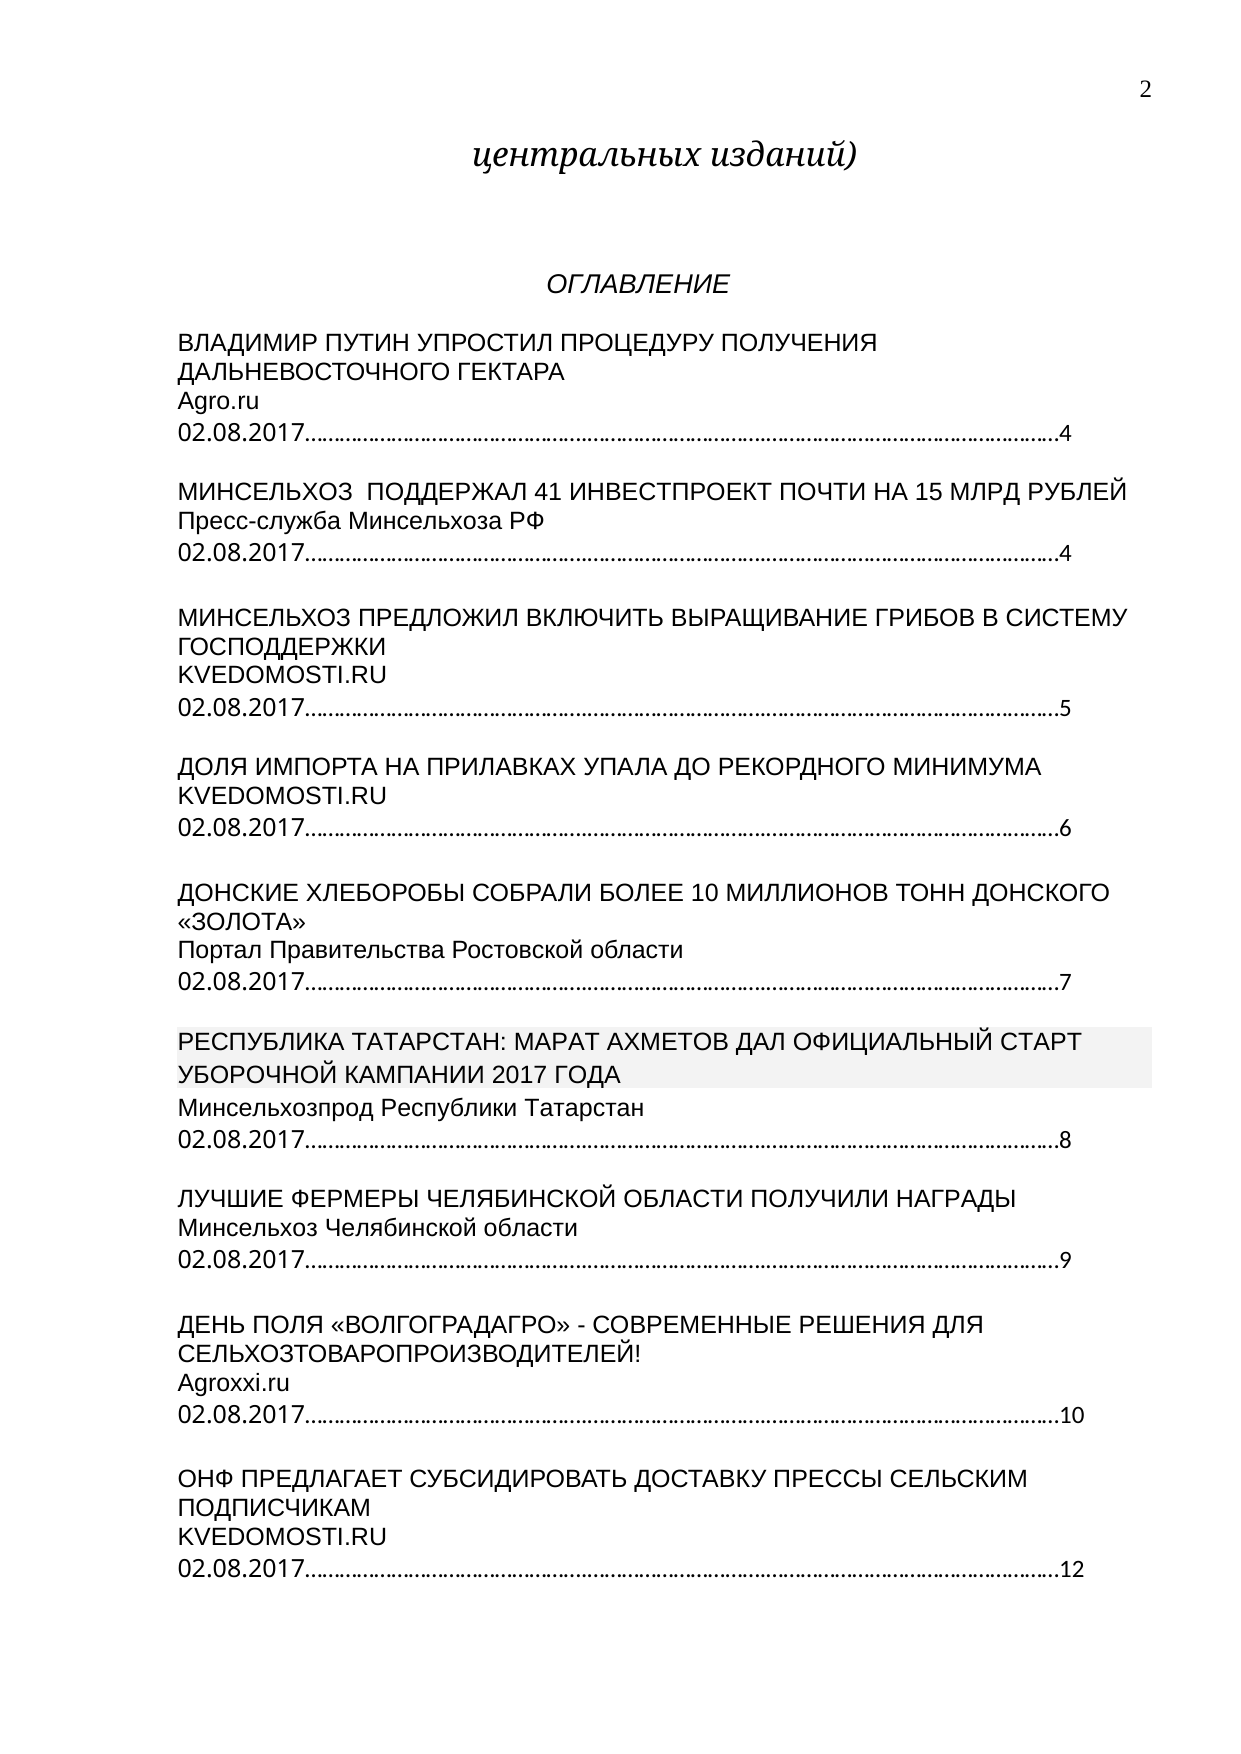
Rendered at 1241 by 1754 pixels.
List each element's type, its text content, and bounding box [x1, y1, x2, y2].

text 02.08.2017………………………………………….………………………….……………………………………………12 [177, 1551, 1152, 1585]
text Пресс-служба Минсельхоза РФ [177, 506, 1152, 535]
text 02.08.2017………………………………………….………………………….……………………………………………4 [177, 535, 1152, 569]
text центральных изданий) [177, 131, 1152, 177]
subtitle Лучшие фермеры Челябинской области получили награды [177, 1184, 1152, 1213]
text 02.08.2017………………………………………….………………………….……………………………………………4 [177, 414, 1152, 449]
subtitle Минсельхоз предложил включить выращивание грибов в систему господдержки [177, 603, 1152, 661]
subtitle Agroxxi.ru [177, 1367, 1152, 1396]
subtitle ДЕНЬ ПОЛЯ «ВОЛГОГРАДАГРО» - СОВРЕМЕННЫЕ РЕШЕНИЯ ДЛЯ СЕЛЬХОЗТОВАРОПРОИЗВОДИТЕЛЕЙ! [177, 1310, 1152, 1367]
text Владимир Путин упростил процедуру получения дальневосточного гектара Agro.ru [177, 328, 1152, 414]
subtitle Республика Татарстан: Марат Ахметов дал официальный старт уборочной кампании 2017 года [177, 1027, 1152, 1088]
text 02.08.2017………………………………………….………………………….……………………………………………10 [177, 1396, 1152, 1430]
text KVEDOMOSTI.RU [177, 661, 1152, 689]
text 02.08.2017………………………………………….………………………….……………………………………………8 [177, 1122, 1152, 1156]
text Оглавление [472, 268, 1152, 299]
text 02.08.2017………………………………………….………………………….……………………………………………6 [177, 809, 1152, 844]
text 02.08.2017………………………………………….………………………….……………………………………………7 [177, 964, 1152, 998]
subtitle Доля импорта на прилавках упала до рекордного минимума [177, 752, 1152, 781]
subtitle ОНФ предлагает субсидировать доставку прессы сельским подписчикам [177, 1464, 1152, 1522]
subtitle ДОНСКИЕ ХЛЕБОРОБЫ СОБРАЛИ БОЛЕЕ 10 МИЛЛИОНОВ ТОНН ДОНСКОГО «ЗОЛОТА» [177, 878, 1152, 935]
text KVEDOMOSTI.RU [177, 1522, 1152, 1551]
text 02.08.2017………………………………………….………………………….……………………………………………5 [177, 689, 1152, 723]
text 02.08.2017………………………………………….………………………….……………………………………………9 [177, 1242, 1152, 1276]
text KVEDOMOSTI.RU [177, 781, 1152, 809]
subtitle Портал Правительства Ростовской области [177, 935, 1152, 964]
text Минсельхоз Челябинской области [177, 1213, 1152, 1242]
text Минсельхозпрод Республики Татарстан [177, 1093, 1152, 1122]
text Минсельхоз поддержал 41 инвестпроект почти на 15 млрд рублей [177, 477, 1152, 506]
